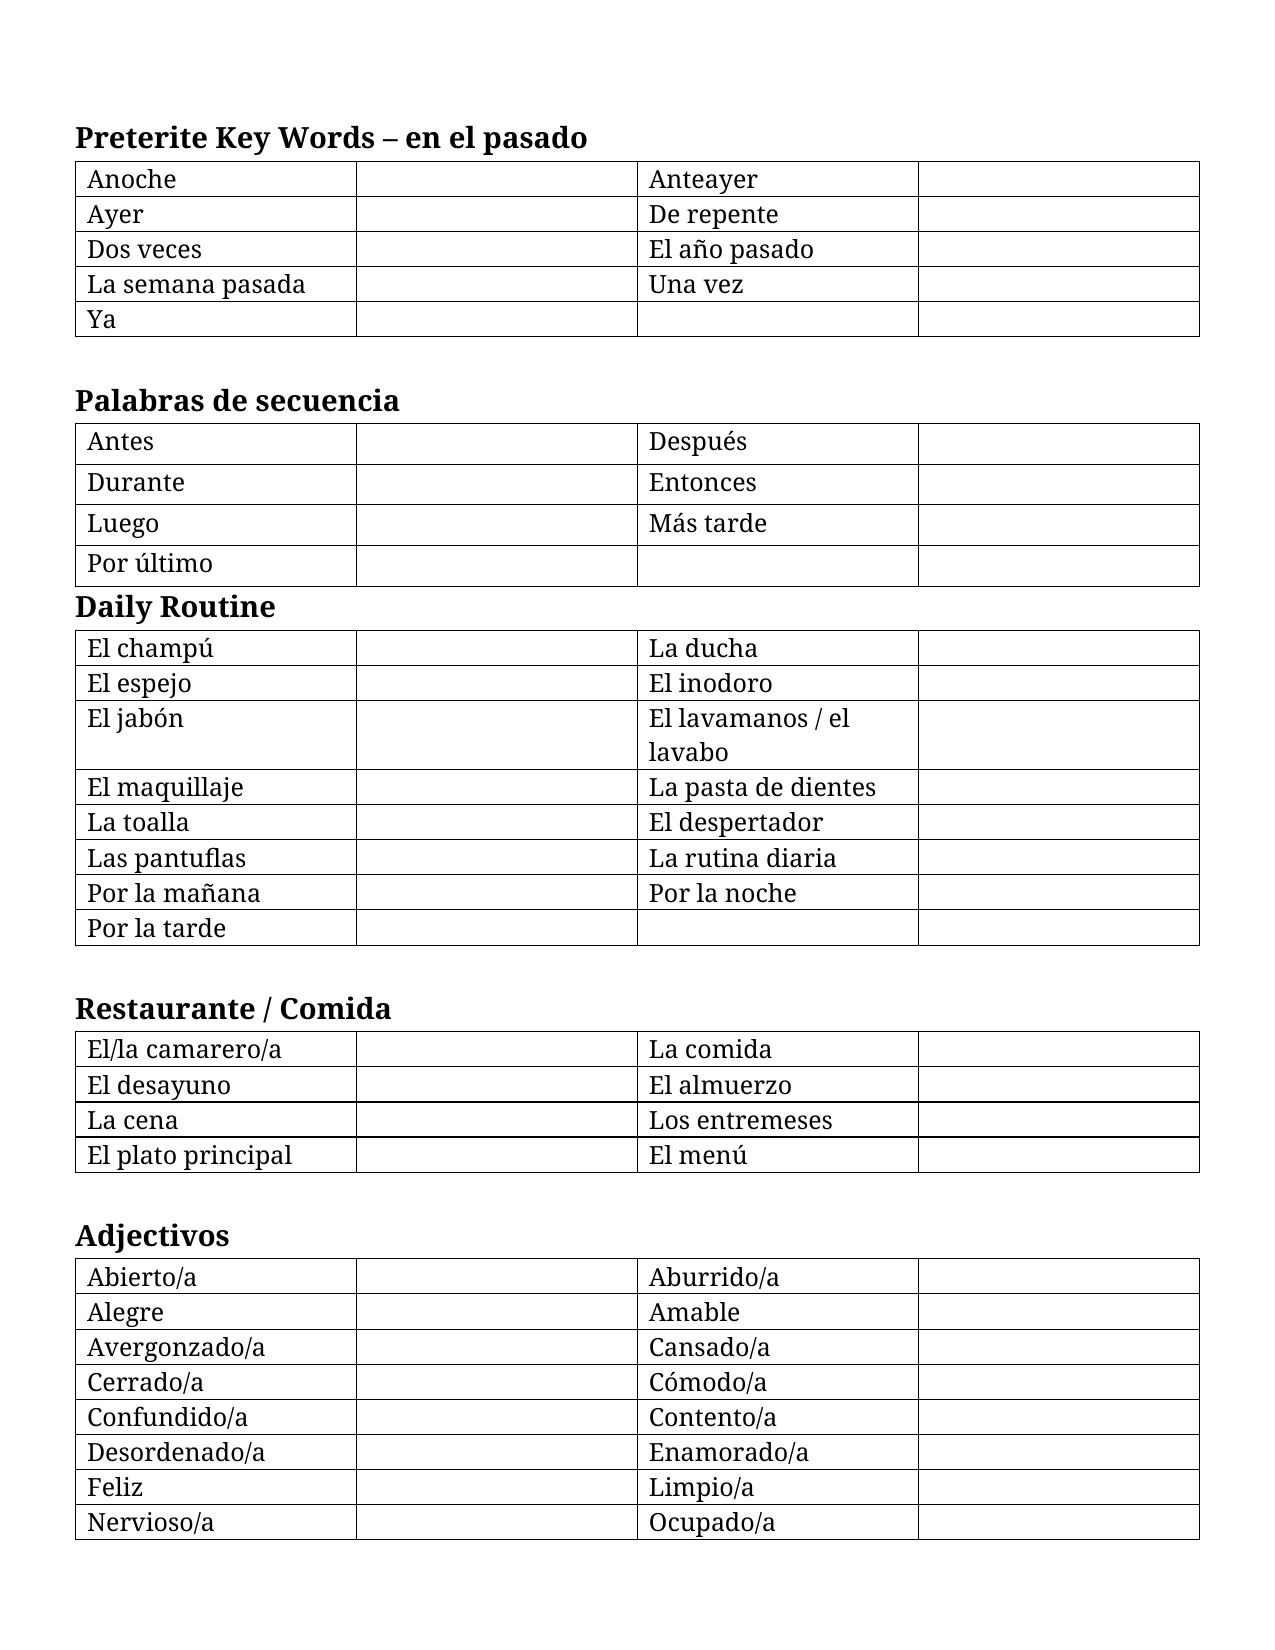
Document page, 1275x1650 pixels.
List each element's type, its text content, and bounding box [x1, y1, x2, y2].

table_header [357, 1032, 637, 1066]
table_cell Enamorado/a [638, 1435, 918, 1469]
table_cell La semana pasada [76, 267, 356, 301]
table_cell El desayuno [76, 1067, 356, 1101]
table_cell Desordenado/a [76, 1435, 356, 1469]
table_cell [919, 1505, 1199, 1539]
table_cell El plato principal [76, 1138, 356, 1172]
table_cell Contento/a [638, 1400, 918, 1434]
table_cell El jabón [76, 701, 356, 769]
table_header La ducha [638, 631, 918, 665]
table_header El champú [76, 631, 356, 665]
table_cell [638, 910, 918, 944]
table_cell [357, 1067, 637, 1101]
table_cell [919, 465, 1199, 504]
table_cell El despertador [638, 805, 918, 839]
table_cell Limpio/a [638, 1470, 918, 1504]
text Palabras de secuencia [75, 380, 1200, 420]
table_cell Cerrado/a [76, 1365, 356, 1399]
table_cell El maquillaje [76, 770, 356, 804]
table_cell Por la mañana [76, 875, 356, 909]
table_cell De repente [638, 197, 918, 231]
table_cell [357, 1400, 637, 1434]
table_cell Amable [638, 1294, 918, 1328]
table_cell El almuerzo [638, 1067, 918, 1101]
table_cell [357, 875, 637, 909]
text Preterite Key Words – en el pasado [75, 118, 1200, 157]
table_cell [357, 1470, 637, 1504]
table_cell Dos veces [76, 232, 356, 266]
table_cell Más tarde [638, 505, 918, 545]
table_cell Por último [76, 546, 356, 586]
table_header [919, 631, 1199, 665]
table_cell [919, 805, 1199, 839]
table_header Anoche [76, 162, 356, 196]
table_cell [919, 875, 1199, 909]
table_cell La toalla [76, 805, 356, 839]
table_cell Nervioso/a [76, 1505, 356, 1539]
table_cell [357, 546, 637, 586]
text Adjectivos [75, 1215, 1200, 1255]
table_cell Los entremeses [638, 1103, 918, 1136]
table_header Aburrido/a [638, 1259, 918, 1293]
table_cell [357, 302, 637, 336]
table_cell El menú [638, 1138, 918, 1172]
table_header [919, 1259, 1199, 1293]
table_cell [919, 267, 1199, 301]
table_cell [919, 1103, 1199, 1136]
table_cell [919, 770, 1199, 804]
table_header [357, 162, 637, 196]
table_cell [919, 302, 1199, 336]
table_cell Por la noche [638, 875, 918, 909]
table_cell [919, 197, 1199, 231]
table_header [357, 424, 637, 463]
table_cell [357, 805, 637, 839]
table_cell [357, 1365, 637, 1399]
table_cell [357, 505, 637, 545]
table_cell [919, 666, 1199, 700]
table_header Abierto/a [76, 1259, 356, 1293]
table_cell Cansado/a [638, 1330, 918, 1363]
table_cell Por la tarde [76, 910, 356, 944]
table_cell [919, 505, 1199, 545]
table_header El/la camarero/a [76, 1032, 356, 1066]
table_cell Luego [76, 505, 356, 545]
table_header [919, 162, 1199, 196]
table_cell Feliz [76, 1470, 356, 1504]
table_cell [919, 840, 1199, 874]
table_cell La pasta de dientes [638, 770, 918, 804]
table_cell [357, 465, 637, 504]
table_cell [919, 1470, 1199, 1504]
table_cell [357, 840, 637, 874]
table_cell [638, 302, 918, 336]
table_header [919, 424, 1199, 463]
table_cell [919, 1400, 1199, 1434]
table_header Anteayer [638, 162, 918, 196]
table_cell [919, 546, 1199, 586]
table_cell El espejo [76, 666, 356, 700]
table_header [357, 631, 637, 665]
table_cell Una vez [638, 267, 918, 301]
table_cell Durante [76, 465, 356, 504]
table_cell [357, 232, 637, 266]
table_header [357, 1259, 637, 1293]
table_cell [638, 546, 918, 586]
table_cell [919, 1330, 1199, 1363]
table_cell Las pantuflas [76, 840, 356, 874]
table_cell La cena [76, 1103, 356, 1136]
table_cell [919, 1435, 1199, 1469]
table_header La comida [638, 1032, 918, 1066]
table_cell [357, 1330, 637, 1363]
table_cell [357, 770, 637, 804]
table_cell Cómodo/a [638, 1365, 918, 1399]
table_cell [919, 1138, 1199, 1172]
table_header Después [638, 424, 918, 463]
table_cell [919, 1067, 1199, 1101]
table_header [919, 1032, 1199, 1066]
table_cell [919, 232, 1199, 266]
table_cell Confundido/a [76, 1400, 356, 1434]
table_cell [357, 666, 637, 700]
table_cell [919, 1294, 1199, 1328]
table_cell El inodoro [638, 666, 918, 700]
table_cell [357, 197, 637, 231]
table_cell El año pasado [638, 232, 918, 266]
table_cell [357, 701, 637, 769]
table_cell [357, 267, 637, 301]
text Restaurante / Comida [75, 988, 1200, 1028]
table_cell [357, 1435, 637, 1469]
table_cell [357, 1103, 637, 1136]
table_cell [919, 1365, 1199, 1399]
table_cell [357, 1138, 637, 1172]
table_cell [919, 910, 1199, 944]
table_cell Ocupado/a [638, 1505, 918, 1539]
table_cell [357, 1294, 637, 1328]
table_cell [357, 910, 637, 944]
table_cell Ya [76, 302, 356, 336]
table_header Antes [76, 424, 356, 463]
text Daily Routine [75, 587, 1200, 626]
table_cell Entonces [638, 465, 918, 504]
table_cell [919, 701, 1199, 769]
table_cell Alegre [76, 1294, 356, 1328]
table_cell Ayer [76, 197, 356, 231]
table_cell [357, 1505, 637, 1539]
table_cell Avergonzado/a [76, 1330, 356, 1363]
table_cell La rutina diaria [638, 840, 918, 874]
table_cell El lavamanos / el lavabo [638, 701, 918, 769]
